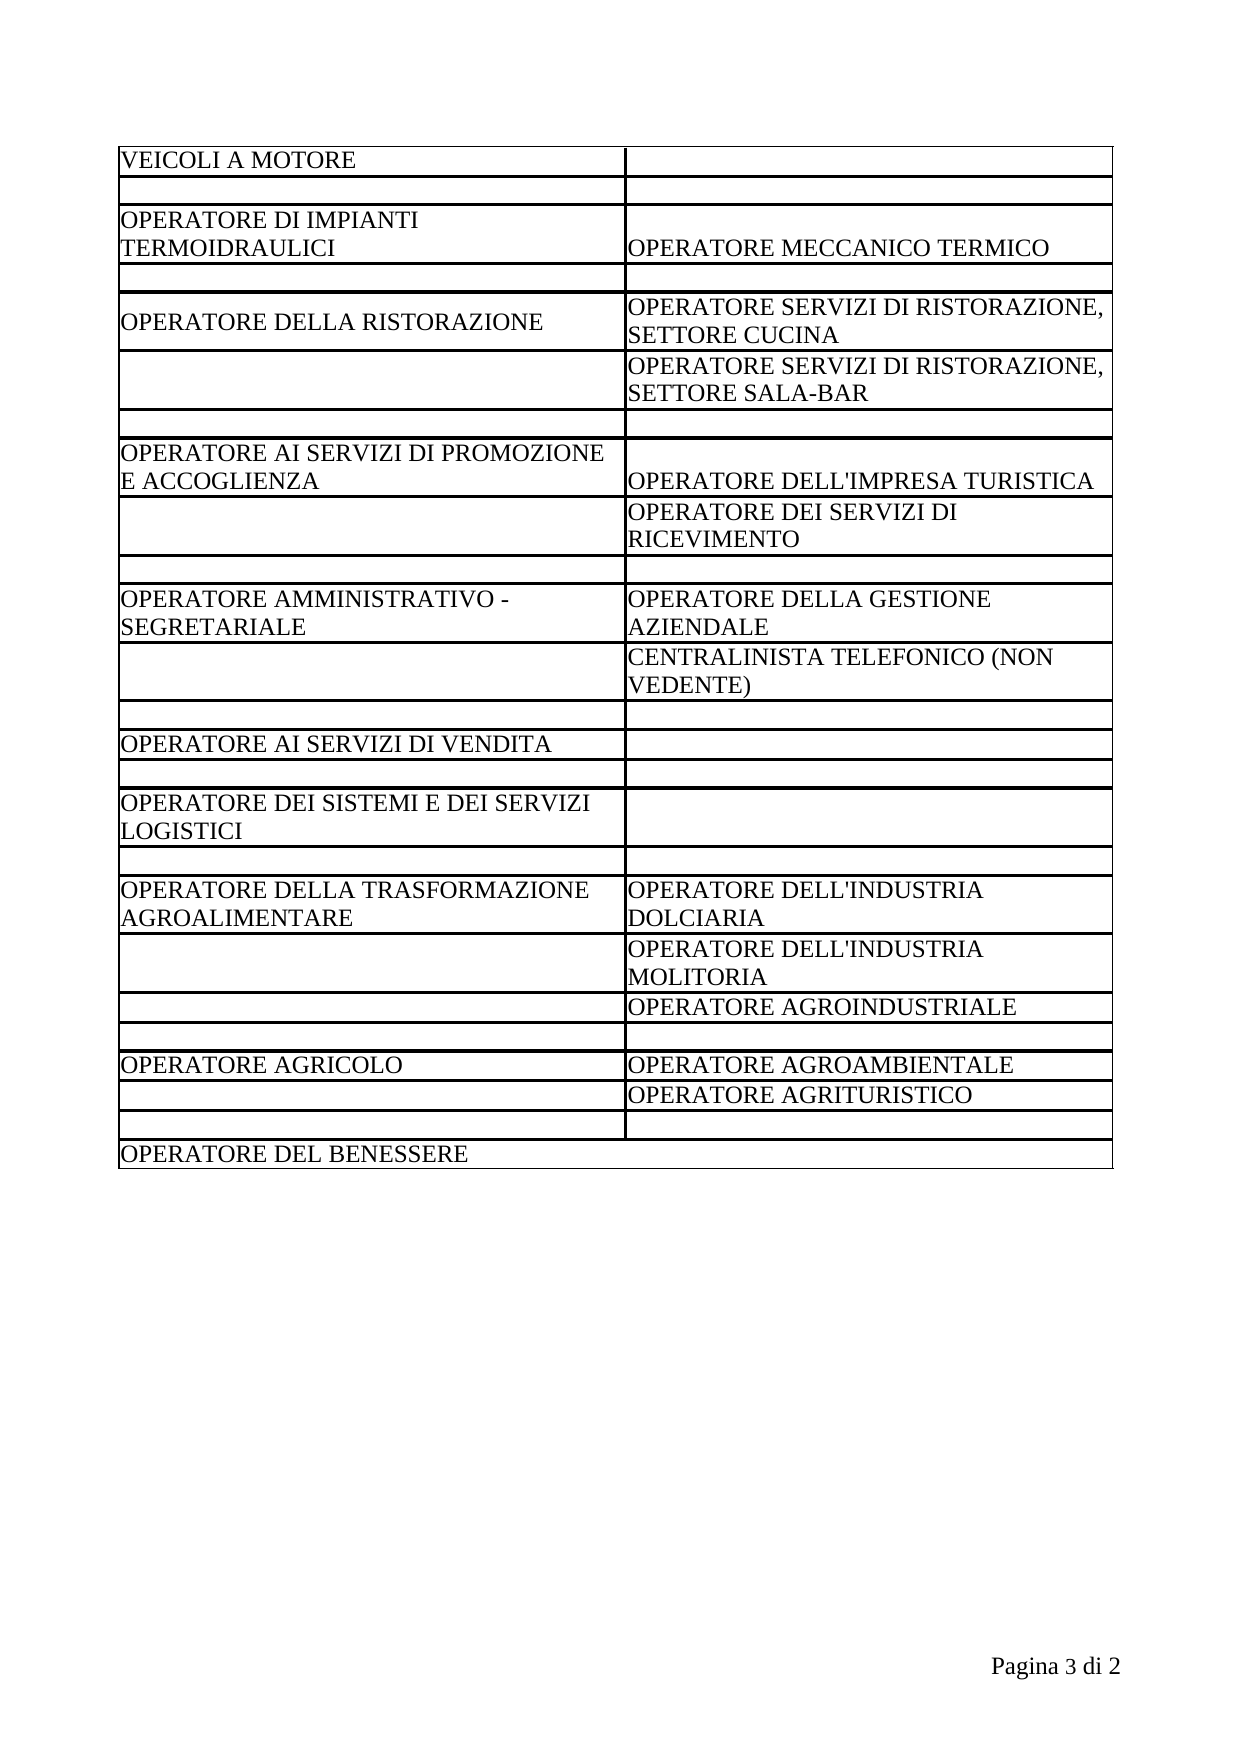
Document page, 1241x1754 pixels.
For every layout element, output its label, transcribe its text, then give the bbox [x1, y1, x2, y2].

table_cell [627, 1024, 1112, 1049]
table_cell [120, 1082, 624, 1109]
table_cell [120, 178, 624, 203]
table_cell [120, 1024, 624, 1049]
table_cell OPERATORE AMMINISTRATIVO - SEGRETARIALE [120, 585, 624, 641]
table_cell [627, 790, 1112, 845]
table_cell [120, 411, 624, 436]
table_cell [120, 498, 624, 553]
table_cell OPERATORE DEI SERVIZI DI RICEVIMENTO [627, 498, 1112, 553]
table_cell [120, 994, 624, 1021]
table_cell [627, 702, 1112, 728]
table_cell OPERATORE AGROINDUSTRIALE [627, 994, 1112, 1021]
table_cell OPERATORE SERVIZI DI RISTORAZIONE, SETTORE SALA-BAR [627, 352, 1112, 407]
table_cell OPERATORE AGRITURISTICO [627, 1082, 1112, 1109]
table_cell OPERATORE AGRICOLO [120, 1053, 624, 1079]
table_cell [627, 761, 1112, 786]
table_cell [627, 848, 1112, 874]
table_cell [120, 1112, 624, 1137]
table_cell [120, 702, 624, 728]
table_cell OPERATORE DELL'INDUSTRIA DOLCIARIA [627, 877, 1112, 932]
table_cell OPERATORE DELLA RISTORAZIONE [120, 294, 624, 349]
table_cell [627, 411, 1112, 436]
table_cell OPERATORE DELL'INDUSTRIA MOLITORIA [627, 935, 1112, 991]
table_cell OPERATORE DEI SISTEMI E DEI SERVIZI LOGISTICI [120, 790, 624, 845]
table_cell [120, 935, 624, 991]
table_cell [627, 731, 1112, 758]
table_cell [627, 557, 1112, 582]
table_cell OPERATORE DI IMPIANTI TERMOIDRAULICI [120, 206, 624, 262]
table_cell [627, 1112, 1112, 1137]
table_cell OPERATORE DELLA GESTIONE AZIENDALE [627, 585, 1112, 641]
table_header [627, 147, 1112, 175]
table_cell [120, 644, 624, 699]
table_cell [120, 848, 624, 874]
table_cell OPERATORE AI SERVIZI DI VENDITA [120, 731, 624, 758]
table_cell OPERATORE SERVIZI DI RISTORAZIONE, SETTORE CUCINA [627, 294, 1112, 349]
table_cell [120, 761, 624, 786]
table_cell [627, 265, 1112, 290]
table_cell OPERATORE MECCANICO TERMICO [627, 206, 1112, 262]
table_cell [627, 178, 1112, 203]
table_header VEICOLI A MOTORE [120, 147, 626, 175]
table_cell [120, 352, 624, 407]
table_cell CENTRALINISTA TELEFONICO (NON VEDENTE) [627, 644, 1112, 699]
table_cell OPERATORE AI SERVIZI DI PROMOZIONE E ACCOGLIENZA [120, 440, 624, 495]
table_cell [120, 557, 624, 582]
table_cell OPERATORE DELLA TRASFORMAZIONE AGROALIMENTARE [120, 877, 624, 932]
table_cell OPERATORE DELL'IMPRESA TURISTICA [627, 440, 1112, 495]
table_cell OPERATORE DEL BENESSERE [120, 1141, 1112, 1167]
table_cell [120, 265, 624, 290]
table_cell OPERATORE AGROAMBIENTALE [627, 1053, 1112, 1079]
